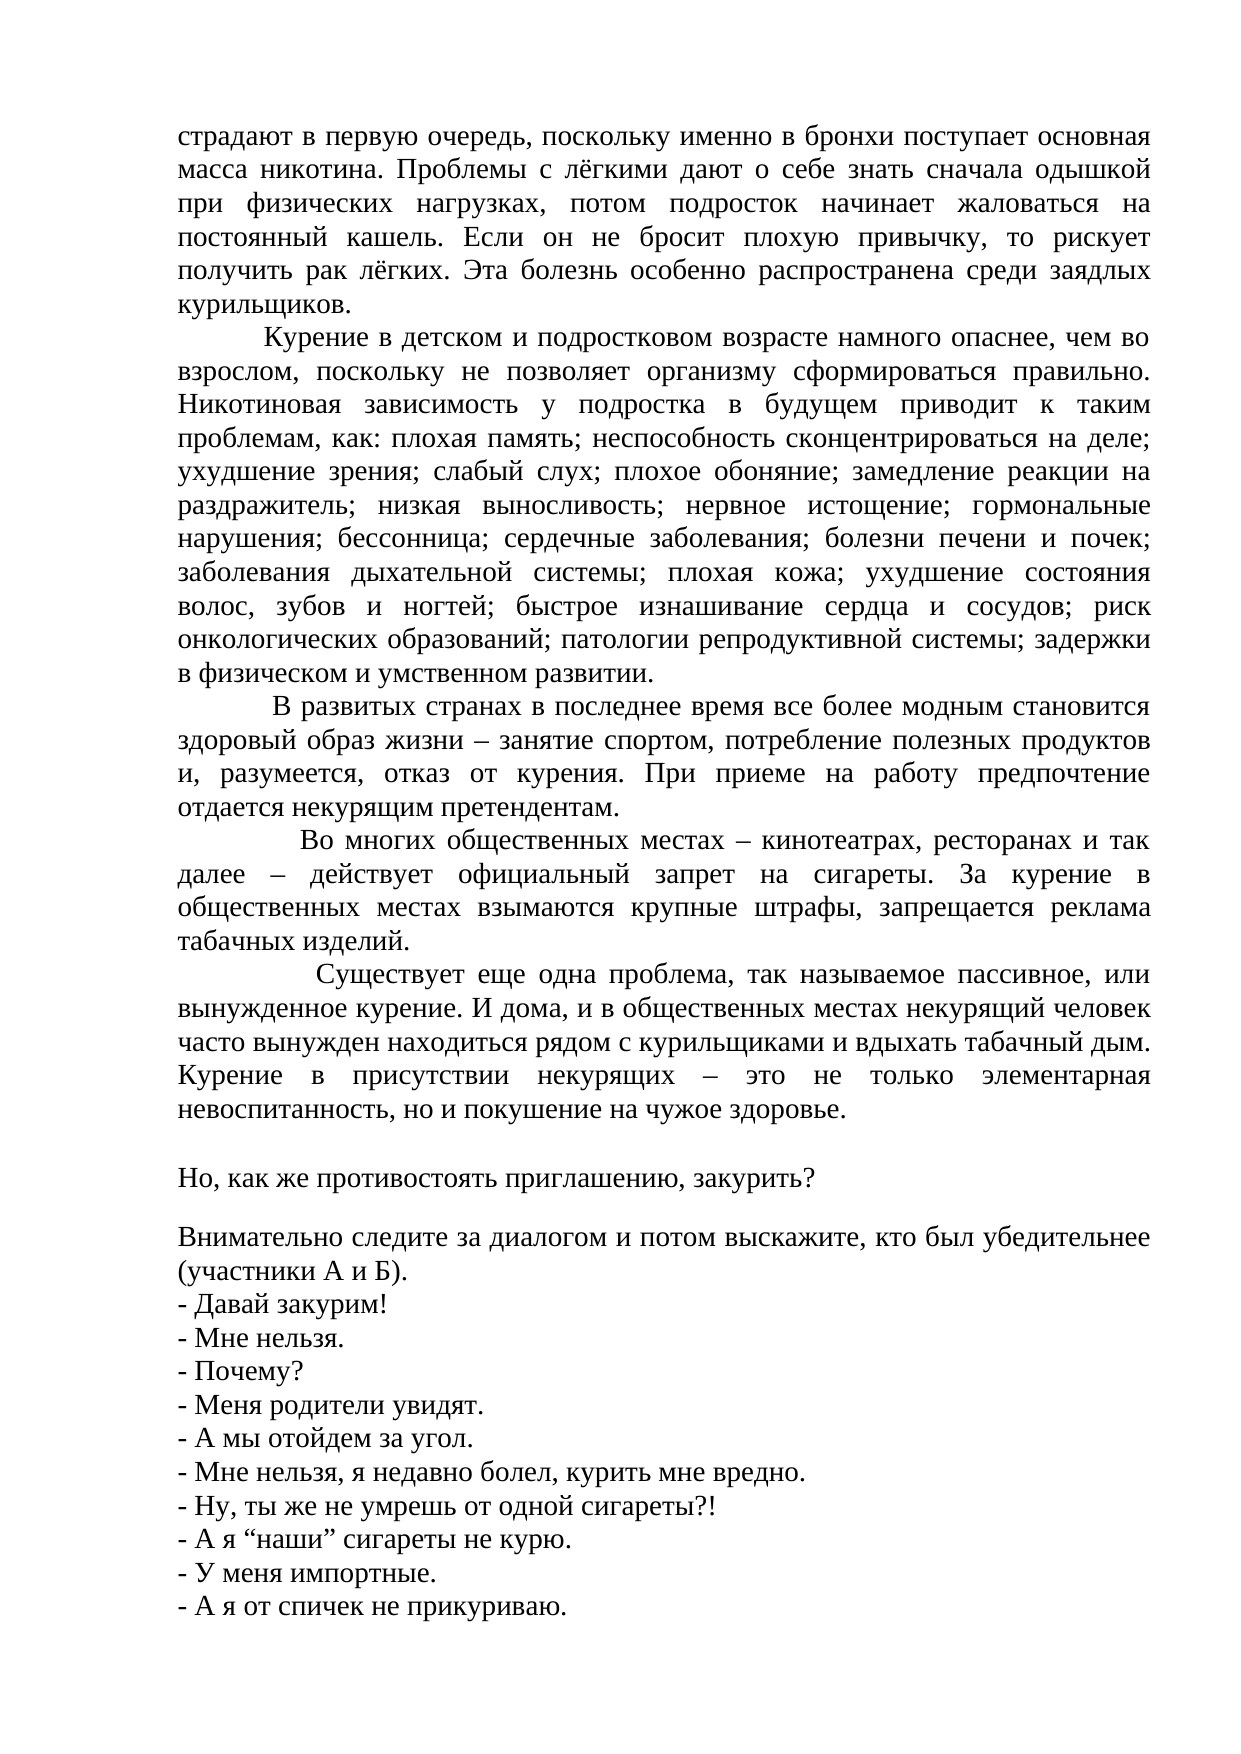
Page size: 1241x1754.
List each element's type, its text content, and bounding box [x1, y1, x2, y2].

text Но, как же противостоять приглашению, закурить? [177, 1160, 1152, 1193]
text В развитых странах в последнее время все более модным становится здоровый образ жизни – занятие спортом, потребление полезных продуктов и, разумеется, отказ от курения. При приеме на работу предпочтение отдается некурящим претендентам. [177, 688, 1152, 822]
text - Ну, ты же не умрешь от одной сигареты?! [177, 1488, 1152, 1521]
text Внимательно следите за диалогом и потом выскажите, кто был убедительнее (участники А и Б). [177, 1219, 1152, 1286]
text - Почему? [177, 1353, 1152, 1387]
text - Давай закурим! [177, 1286, 1152, 1320]
text Курение в детском и подростковом возрасте намного опаснее, чем во взрослом, поскольку не позволяет организму сформироваться правильно. Никотиновая зависимость у подростка в будущем приводит к таким проблемам, как: плохая память; неспособность сконцентрироваться на деле; ухудшение зрения; слабый слух; плохое обоняние; замедление реакции на раздражитель; низкая выносливость; нервное истощение; гормональные нарушения; бессонница; сердечные заболевания; болезни печени и почек; заболевания дыхательной системы; плохая кожа; ухудшение состояния волос, зубов и ногтей; быстрое изнашивание сердца и сосудов; риск онкологических образований; патологии репродуктивной системы; задержки в физическом и умственном развитии. [177, 319, 1152, 688]
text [177, 118, 1152, 319]
text - А мы отойдем за угол. [177, 1421, 1152, 1454]
text - Меня родители увидят. [177, 1387, 1152, 1421]
text Во многих общественных местах – кинотеатрах, ресторанах и так далее – действует официальный запрет на сигареты. За курение в общественных местах взымаются крупные штрафы, запрещается реклама табачных изделий. [177, 822, 1152, 957]
text - У меня импортные. [177, 1555, 1152, 1588]
text - А я от спичек не прикуриваю. [177, 1588, 1152, 1622]
text - А я “наши” сигареты не курю. [177, 1521, 1152, 1555]
text - Мне нельзя, я недавно болел, курить мне вредно. [177, 1454, 1152, 1488]
text Существует еще одна проблема, так называемое пассивное, или вынужденное курение. И дома, и в общественных местах некурящий человек часто вынужден находиться рядом с курильщиками и вдыхать табачный дым. Курение в присутствии некурящих – это не только элементарная невоспитанность, но и покушение на чужое здоровье. [177, 957, 1152, 1124]
text - Мне нельзя. [177, 1320, 1152, 1353]
